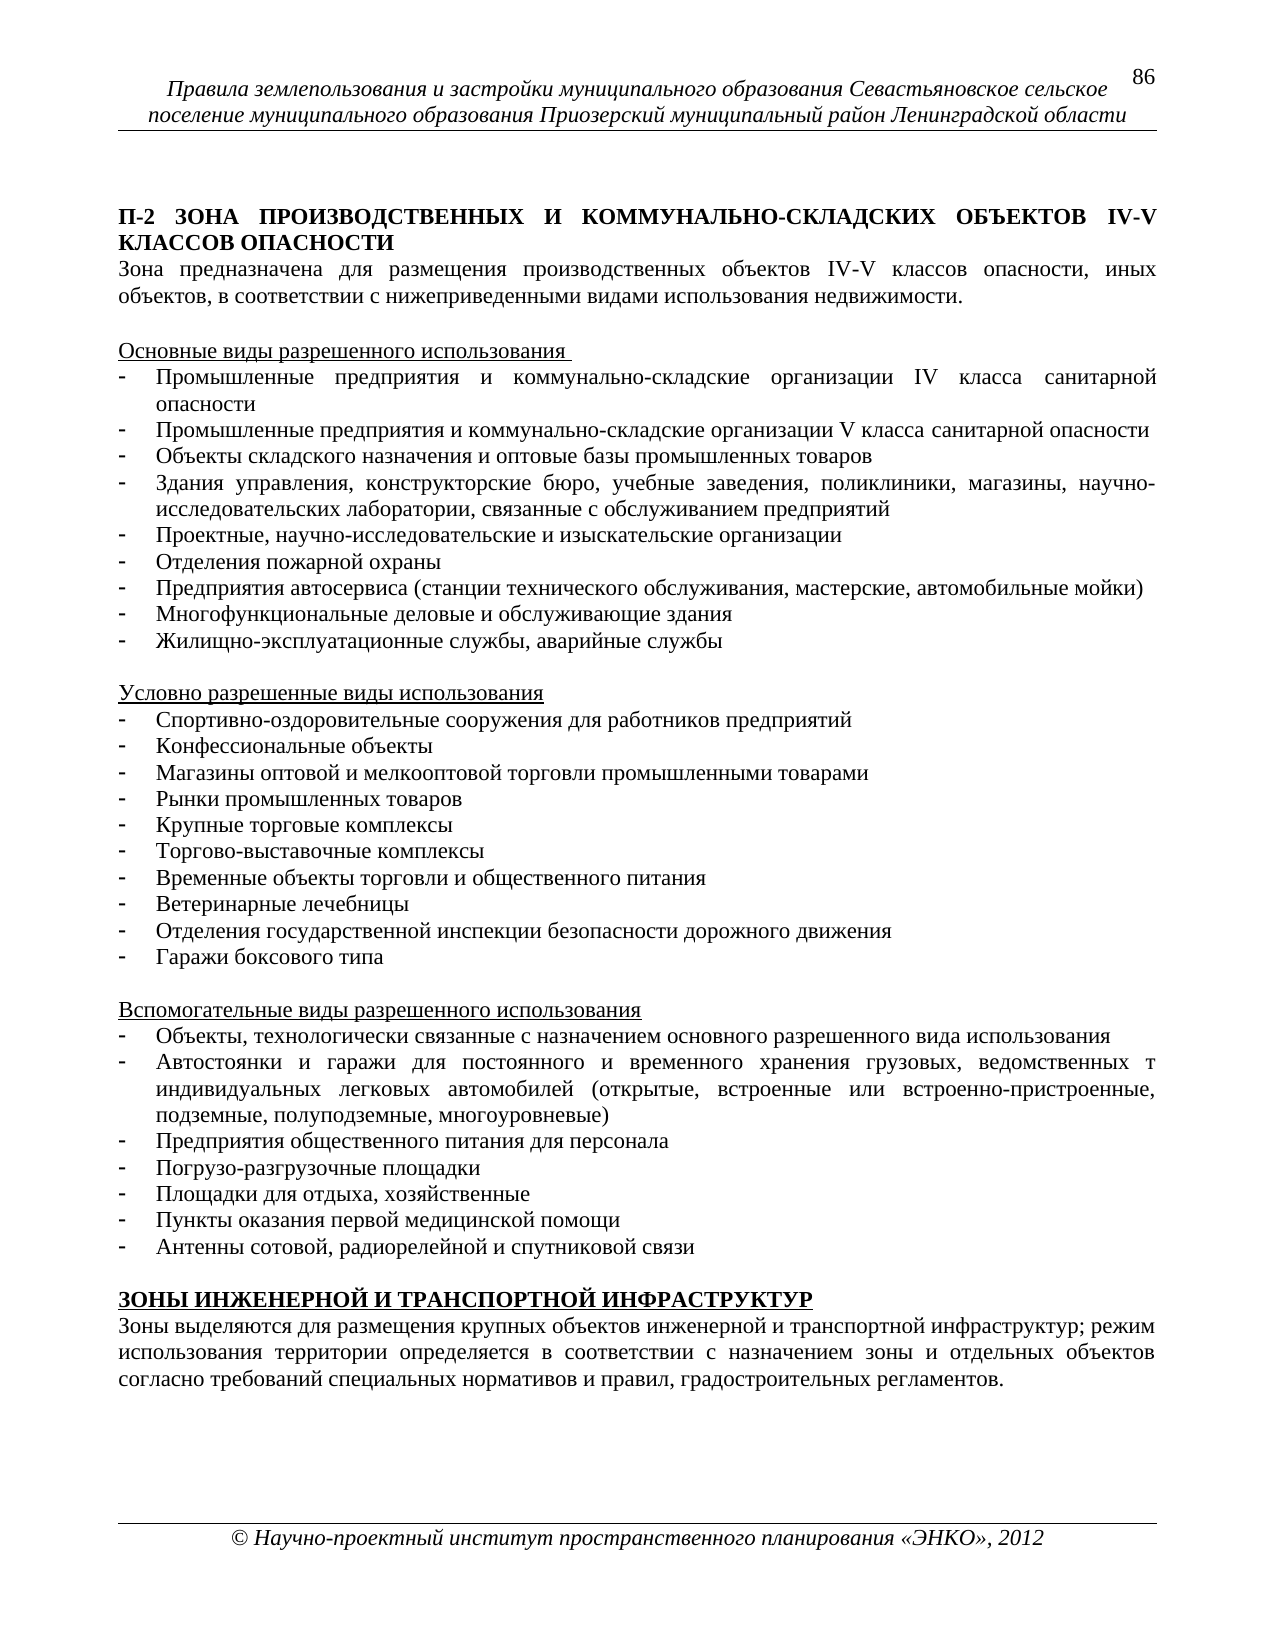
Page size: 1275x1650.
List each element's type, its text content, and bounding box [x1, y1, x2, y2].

list Временные объекты торговли и общественного питания [118, 864, 1157, 890]
list Рынки промышленных товаров [118, 785, 1157, 811]
list Жилищно-эксплуатационные службы, аварийные службы [118, 627, 1157, 653]
text Условно разрешенные виды использования [118, 679, 1157, 706]
list Гаражи боксового типа [118, 943, 1157, 969]
text Вспомогательные виды разрешенного использования [118, 996, 1157, 1022]
list Спортивно-оздоровительные сооружения для работников предприятий [118, 706, 1157, 732]
text Зона предназначена для размещения производственных объектов IV-V классов опасности, иных объектов, в соответствии с нижеприведенными видами использования недвижимости. [118, 255, 1157, 308]
list Отделения государственной инспекции безопасности дорожного движения [118, 917, 1157, 943]
text П-2 ЗОНА ПРОИЗВОДСТВЕННЫХ И КОММУНАЛЬНО-СКЛАДСКИХ ОБЪЕКТОВ IV-V КЛАССОВ ОПАСНОСТИ [118, 203, 1157, 255]
text Основные виды разрешенного использования [118, 337, 1157, 363]
list Погрузо-разгрузочные площадки [118, 1154, 1157, 1180]
list Промышленные предприятия и коммунально-складские организации V класса санитарной опасности [118, 416, 1157, 442]
list Многофункциональные деловые и обслуживающие здания [118, 600, 1157, 627]
text Зоны выделяются для размещения крупных объектов инженерной и транспортной инфраструктур; режим использования территории определяется в соответствии с назначением зоны и отдельных объектов согласно требований специальных нормативов и правил, градостроительных регламентов. [118, 1312, 1157, 1391]
list Отделения пожарной охраны [118, 548, 1157, 574]
list Крупные торговые комплексы [118, 811, 1157, 838]
list Объекты, технологически связанные с назначением основного разрешенного вида использования [118, 1022, 1157, 1048]
text ЗОНЫ ИНЖЕНЕРНОЙ И ТРАНСПОРТНОЙ ИНФРАСТРУКТУР [118, 1286, 1157, 1312]
list Предприятия автосервиса (станции технического обслуживания, мастерские, автомобильные мойки) [118, 574, 1157, 600]
list Ветеринарные лечебницы [118, 890, 1157, 917]
list Предприятия общественного питания для персонала [118, 1127, 1157, 1154]
list Объекты складского назначения и оптовые базы промышленных товаров [118, 442, 1157, 469]
list Здания управления, конструкторские бюро, учебные заведения, поликлиники, магазины, научно-исследовательских лаборатории, связанные с обслуживанием предприятий [118, 469, 1157, 521]
list Пункты оказания первой медицинской помощи [118, 1207, 1157, 1233]
list Площадки для отдыха, хозяйственные [118, 1180, 1157, 1207]
list Промышленные предприятия и коммунально-складские организации IV класса санитарной опасности [118, 363, 1157, 416]
list Автостоянки и гаражи для постоянного и временного хранения грузовых, ведомственных т индивидуальных легковых автомобилей (открытые, встроенные или встроенно-пристроенные, подземные, полуподземные, многоуровневые) [118, 1048, 1157, 1127]
list Конфессиональные объекты [118, 732, 1157, 758]
list Антенны сотовой, радиорелейной и спутниковой связи [118, 1233, 1157, 1259]
list Магазины оптовой и мелкооптовой торговли промышленными товарами [118, 758, 1157, 785]
list Торгово-выставочные комплексы [118, 838, 1157, 864]
list Проектные, научно-исследовательские и изыскательские организации [118, 521, 1157, 548]
